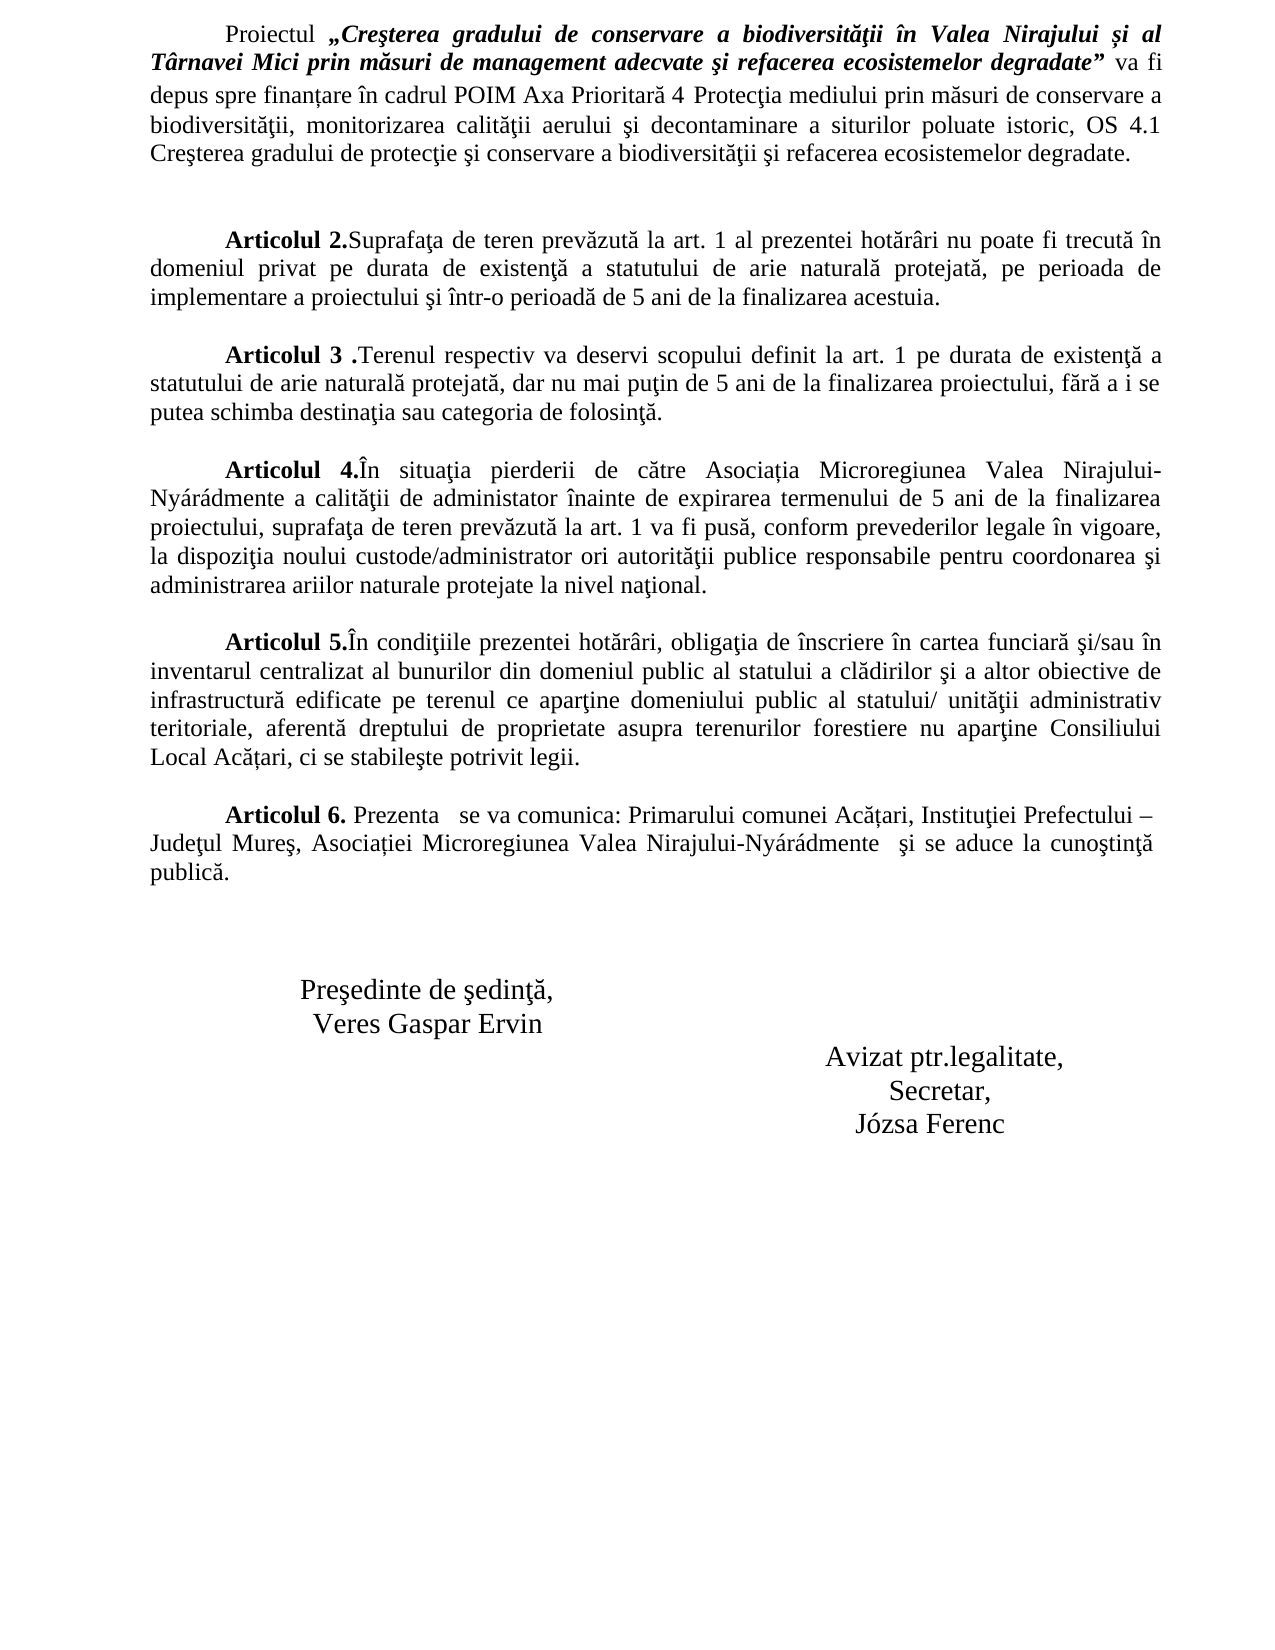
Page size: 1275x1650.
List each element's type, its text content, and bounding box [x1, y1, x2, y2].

text Avizat ptr.legalitate, [750, 1039, 1162, 1073]
text Articolul 5.În condiţiile prezentei hotărâri, obligaţia de înscriere în cartea funciară şi/sau în inventarul centralizat al bunurilor din domeniul public al statului a clădirilor şi a altor obiective de infrastructură edificate pe terenul ce aparţine domeniului public al statului/ unităţii administrativ teritoriale, aferentă dreptului de proprietate asupra terenurilor forestiere nu aparţine Consiliului Local Acățari, ci se stabileşte potrivit legii. [150, 627, 1162, 771]
text Veres Gaspar Ervin [150, 1006, 1162, 1039]
text Articolul 2.Suprafaţa de teren prevăzută la art. 1 al prezentei hotărâri nu poate fi trecută în domeniul privat pe durata de existenţă a statutului de arie naturală protejată, pe perioada de implementare a proiectului şi într-o perioadă de 5 ani de la finalizarea acestuia. [150, 225, 1162, 311]
text Articolul 6. Prezenta se va comunica: Primarului comunei Acățari, Instituţiei Prefectului – Judeţul Mureş, Asociației Microregiunea Valea Nirajului-Nyárádmente şi se aduce la cunoştinţă publică. [150, 800, 1153, 886]
text Proiectul „Creşterea gradului de conservare a biodiversităţii în Valea Nirajului și al Târnavei Mici prin măsuri de management adecvate şi refacerea ecosistemelor degradate” va fi depus spre finanțare în cadrul POIM Axa Prioritară 4 Protecţia mediului prin măsuri de conservare a biodiversităţii, monitorizarea calităţii aerului şi decontaminare a siturilor poluate istoric, OS 4.1 Creşterea gradului de protecţie şi conservare a biodiversităţii şi refacerea ecosistemelor degradate. [150, 19, 1162, 167]
text Articolul 4.În situaţia pierderii de către Asociația Microregiunea Valea Nirajului-Nyárádmente a calităţii de administator înainte de expirarea termenului de 5 ani de la finalizarea proiectului, suprafaţa de teren prevăzută la art. 1 va fi pusă, conform prevederilor legale în vigoare, la dispoziţia noului custode/administrator ori autorităţii publice responsabile pentru coordonarea şi administrarea ariilor naturale protejate la nivel naţional. [150, 455, 1162, 598]
text Articolul 3 .Terenul respectiv va deservi scopului definit la art. 1 pe durata de existenţă a statutului de arie naturală protejată, dar nu mai puţin de 5 ani de la finalizarea proiectului, fără a i se putea schimba destinaţia sau categoria de folosinţă. [150, 340, 1162, 426]
text Józsa Ferenc [150, 1106, 1162, 1140]
text Secretar, [150, 1073, 1162, 1106]
text Preşedinte de şedinţă, [150, 972, 1162, 1006]
